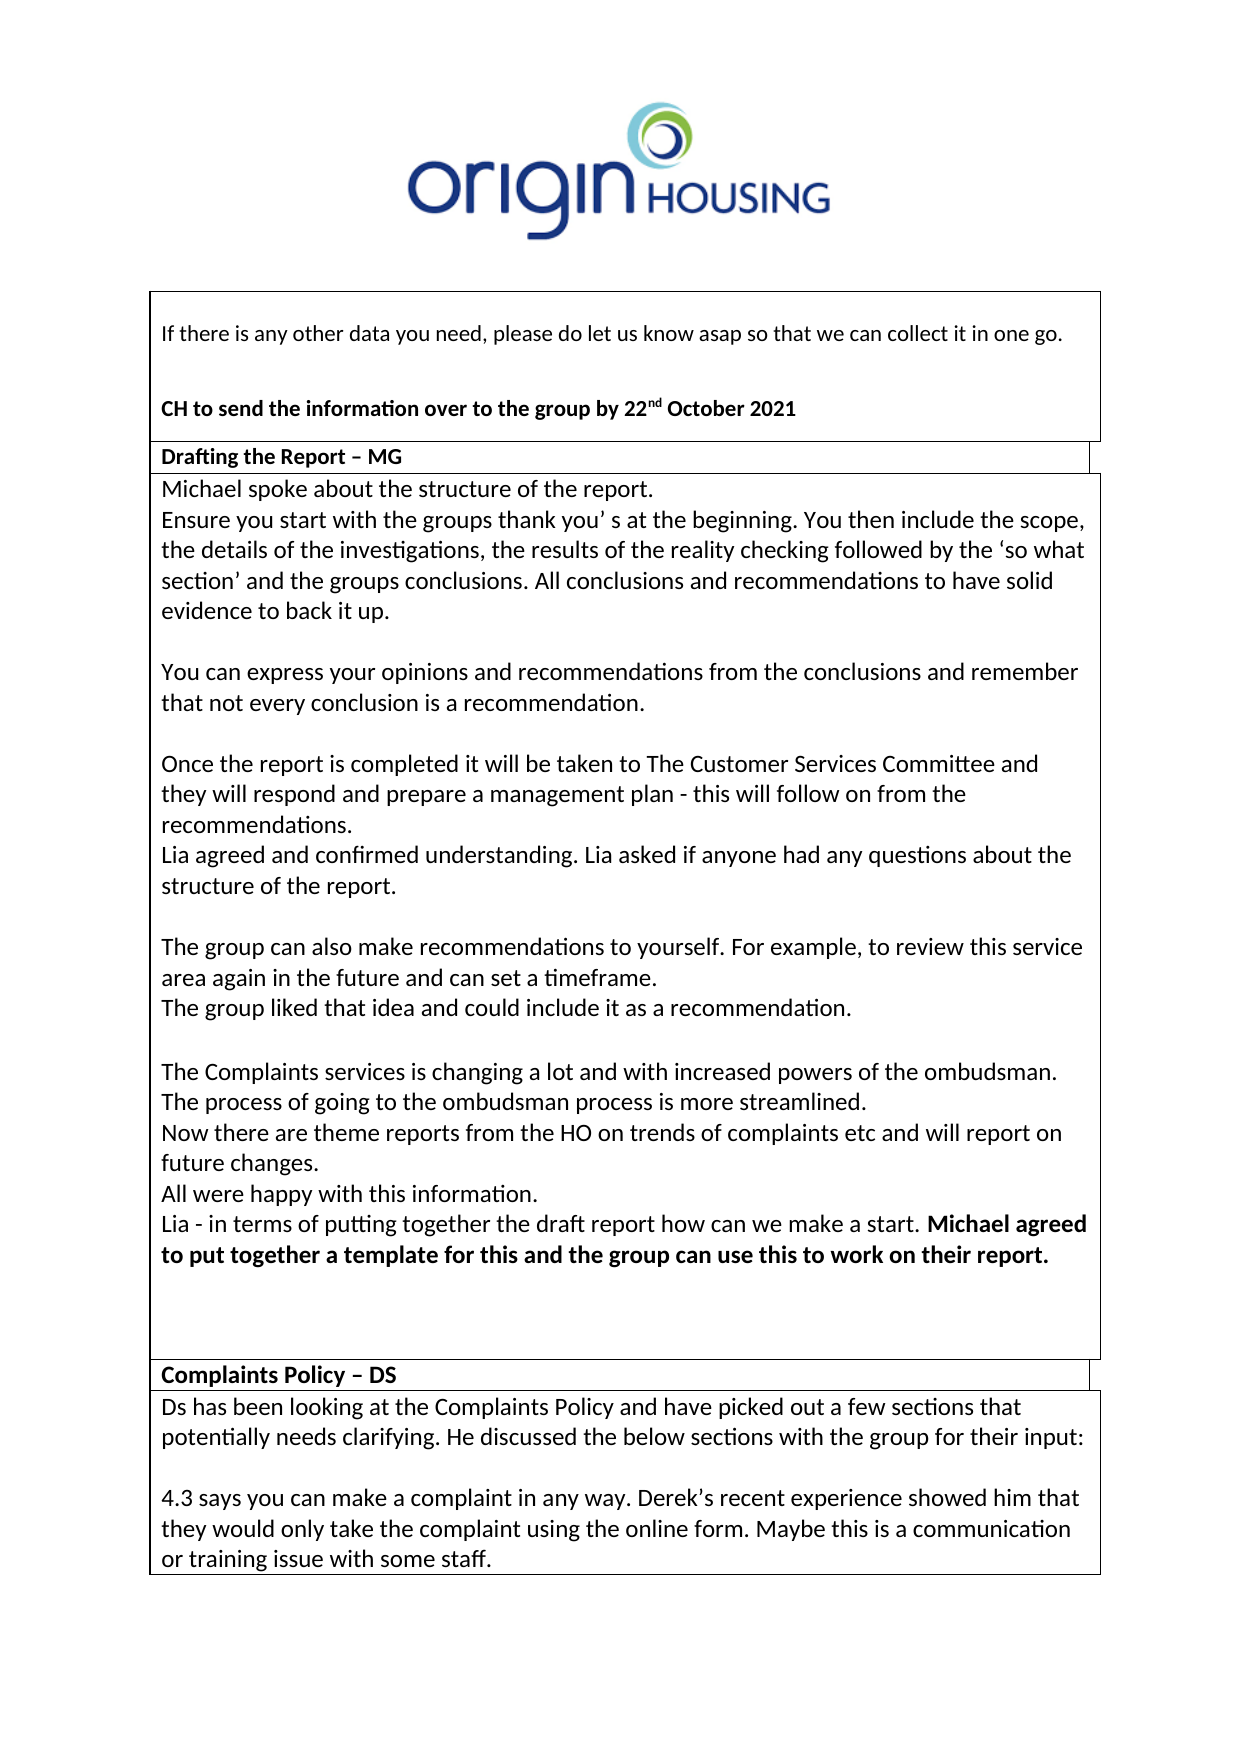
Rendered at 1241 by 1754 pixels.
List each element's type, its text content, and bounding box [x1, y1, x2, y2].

table_cell Drafting the Report – MG [151, 442, 1089, 472]
table_cell Michael spoke about the structure of the report. Ensure you start with the groups thank you’ s at the beginning. You then include the scope, the details of the investigations, the results of the reality checking followed by the ‘so what section’ and the groups conclusions. All conclusions and recommendations to have solid evidence to back it up. You can express your opinions and recommendations from the conclusions and remember that not every conclusion is a recommendation. Once the report is completed it will be taken to The Customer Services Committee and they will respond and prepare a management plan - this will follow on from the recommendations. Lia agreed and confirmed understanding. Lia asked if anyone had any questions about the structure of the report. The group can also make recommendations to yourself. For example, to review this service area again in the future and can set a timeframe. The group liked that idea and could include it as a recommendation. The Complaints services is changing a lot and with increased powers of the ombudsman. The process of going to the ombudsman process is more streamlined. Now there are theme reports from the HO on trends of complaints etc and will report on future changes. All were happy with this information. Lia - in terms of putting together the draft report how can we make a start. Michael agreed to put together a template for this and the group can use this to work on their report. [151, 474, 1100, 1358]
picture [393, 73, 847, 263]
table_cell Complaints Policy – DS [151, 1360, 1089, 1390]
